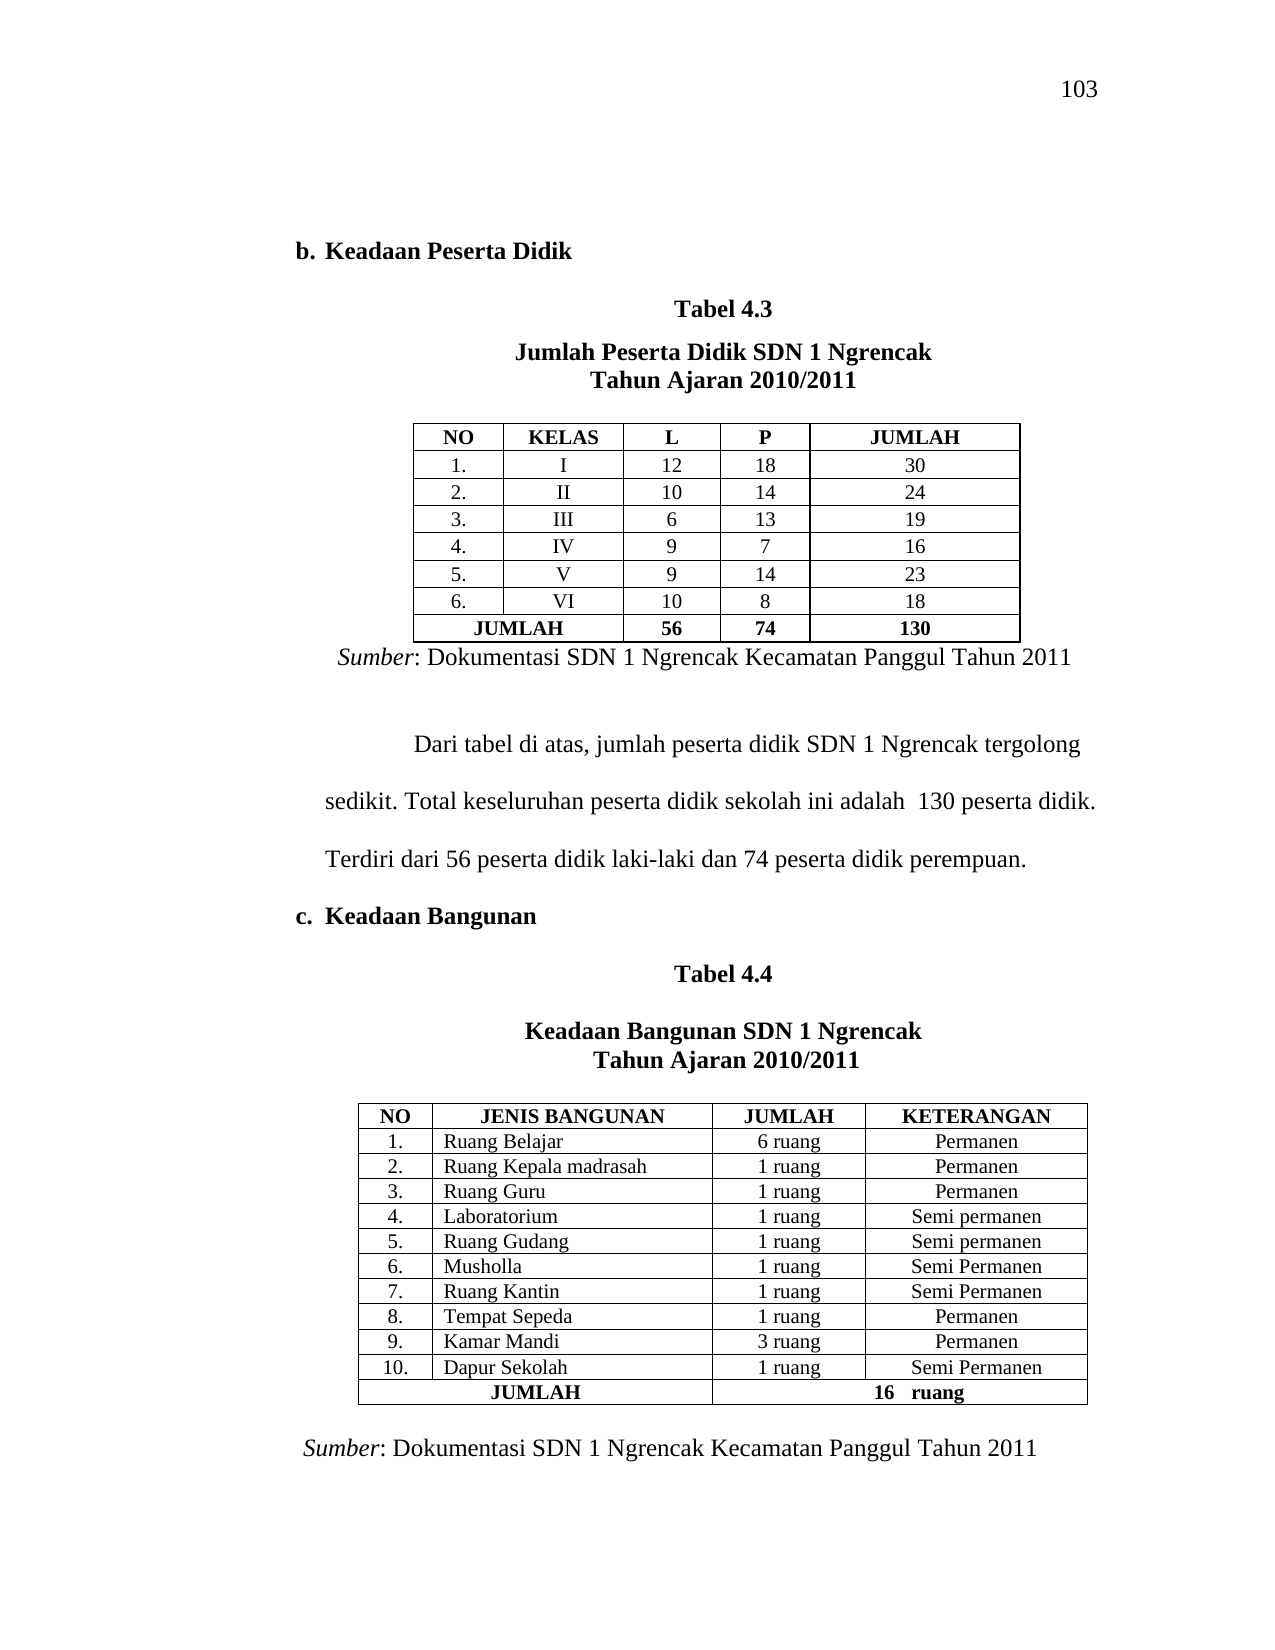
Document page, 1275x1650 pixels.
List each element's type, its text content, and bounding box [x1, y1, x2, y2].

table_cell 30 [811, 451, 1019, 478]
list Keadaan Bangunan [295, 901, 1098, 930]
table_cell Musholla [433, 1254, 712, 1278]
table_cell Laboratorium [433, 1204, 712, 1228]
table_cell 2. [414, 479, 503, 505]
table_cell Ruang Belajar [433, 1129, 712, 1153]
table_cell 1 ruang [713, 1204, 865, 1228]
table_cell VI [504, 588, 623, 614]
table_cell 1 ruang [713, 1254, 865, 1278]
table_header JUMLAH [811, 424, 1019, 450]
table_cell 16 [811, 533, 1019, 559]
table_cell 130 [811, 615, 1019, 641]
table_cell Semi Permanen [866, 1355, 1087, 1379]
table_cell Permanen [866, 1330, 1087, 1353]
table_cell 9. [359, 1330, 432, 1353]
table_cell Semi Permanen [866, 1254, 1087, 1278]
table_cell 6 [624, 506, 720, 532]
table_cell 3. [359, 1179, 432, 1203]
table_cell II [504, 479, 623, 505]
table_cell 7 [721, 533, 809, 559]
table_cell JUMLAH [359, 1380, 712, 1404]
text Tahun Ajaran 2010/2011 [348, 1045, 1098, 1074]
table_cell ruang [713, 1380, 1087, 1404]
table_cell 3 ruang [713, 1330, 865, 1353]
table_cell 8 [721, 588, 809, 614]
table_cell 6 ruang [713, 1129, 865, 1153]
table_cell 1 ruang [713, 1355, 865, 1379]
table_cell Permanen [866, 1129, 1087, 1153]
table_cell 18 [721, 451, 809, 478]
table_header P [721, 424, 809, 450]
table_cell IV [504, 533, 623, 559]
table_cell 4. [359, 1204, 432, 1228]
table_header KELAS [504, 424, 623, 450]
table_cell 14 [721, 479, 809, 505]
table_cell 1 ruang [713, 1304, 865, 1328]
table_cell Kamar Mandi [433, 1330, 712, 1353]
table_cell 1 ruang [713, 1229, 865, 1253]
table_cell 1 ruang [713, 1279, 865, 1303]
text Jumlah Peserta Didik SDN 1 Ngrencak [348, 337, 1098, 366]
table_header JUMLAH [713, 1104, 865, 1128]
table_cell 56 [624, 615, 720, 641]
table_cell 10 [624, 479, 720, 505]
text Sumber: Dokumentasi SDN 1 Ngrencak Kecamatan Panggul Tahun 2011 [236, 1433, 1098, 1462]
table_cell Semi permanen [866, 1204, 1087, 1228]
table_cell 8. [359, 1304, 432, 1328]
table_cell Ruang Gudang [433, 1229, 712, 1253]
table_cell 14 [721, 561, 809, 587]
list Keadaan Peserta Didik [295, 236, 1098, 265]
table_cell Permanen [866, 1179, 1087, 1203]
table_header NO [359, 1104, 432, 1128]
table_header NO [414, 424, 503, 450]
table_cell 6. [359, 1254, 432, 1278]
table_cell 5. [359, 1229, 432, 1253]
table_cell 10 [624, 588, 720, 614]
text Tabel 4.3 [348, 294, 1098, 322]
table_cell V [504, 561, 623, 587]
table_cell III [504, 506, 623, 532]
table_cell 19 [811, 506, 1019, 532]
table_cell 12 [624, 451, 720, 478]
table_cell 9 [624, 533, 720, 559]
table_cell Ruang Guru [433, 1179, 712, 1203]
table_cell Ruang Kantin [433, 1279, 712, 1303]
text Dari tabel di atas, jumlah peserta didik SDN 1 Ngrencak tergolong sedikit. Total keseluruhan peserta didik sekolah ini adalah 130 peserta didik. Terdiri dari 56 peserta didik laki-laki dan 74 peserta didik perempuan. [325, 729, 1098, 872]
table_cell 1 ruang [713, 1154, 865, 1178]
table_cell Tempat Sepeda [433, 1304, 712, 1328]
table_cell 10. [359, 1355, 432, 1379]
table_cell 24 [811, 479, 1019, 505]
table_cell I [504, 451, 623, 478]
table_cell Ruang Kepala madrasah [433, 1154, 712, 1178]
table_cell 13 [721, 506, 809, 532]
table_cell Semi Permanen [866, 1279, 1087, 1303]
table_cell 1. [414, 451, 503, 478]
text Sumber: Dokumentasi SDN 1 Ngrencak Kecamatan Panggul Tahun 2011 [236, 642, 1098, 671]
table_cell 1 ruang [713, 1179, 865, 1203]
text Tabel 4.4 [348, 959, 1098, 987]
table_cell 9 [624, 561, 720, 587]
table_header KETERANGAN [866, 1104, 1087, 1128]
table_cell 7. [359, 1279, 432, 1303]
table_cell 3. [414, 506, 503, 532]
table_cell 23 [811, 561, 1019, 587]
table_cell 1. [359, 1129, 432, 1153]
table_cell 5. [414, 561, 503, 587]
table_header JENIS BANGUNAN [433, 1104, 712, 1128]
table_cell JUMLAH [414, 615, 623, 641]
text Keadaan Bangunan SDN 1 Ngrencak [348, 1016, 1098, 1045]
table_header L [624, 424, 720, 450]
text Tahun Ajaran 2010/2011 [348, 366, 1098, 394]
table_cell Permanen [866, 1304, 1087, 1328]
table_cell 6. [414, 588, 503, 614]
table_cell 18 [811, 588, 1019, 614]
table_cell 2. [359, 1154, 432, 1178]
table_cell 74 [721, 615, 809, 641]
table_cell 4. [414, 533, 503, 559]
table_cell Permanen [866, 1154, 1087, 1178]
table_cell Semi permanen [866, 1229, 1087, 1253]
table_cell Dapur Sekolah [433, 1355, 712, 1379]
